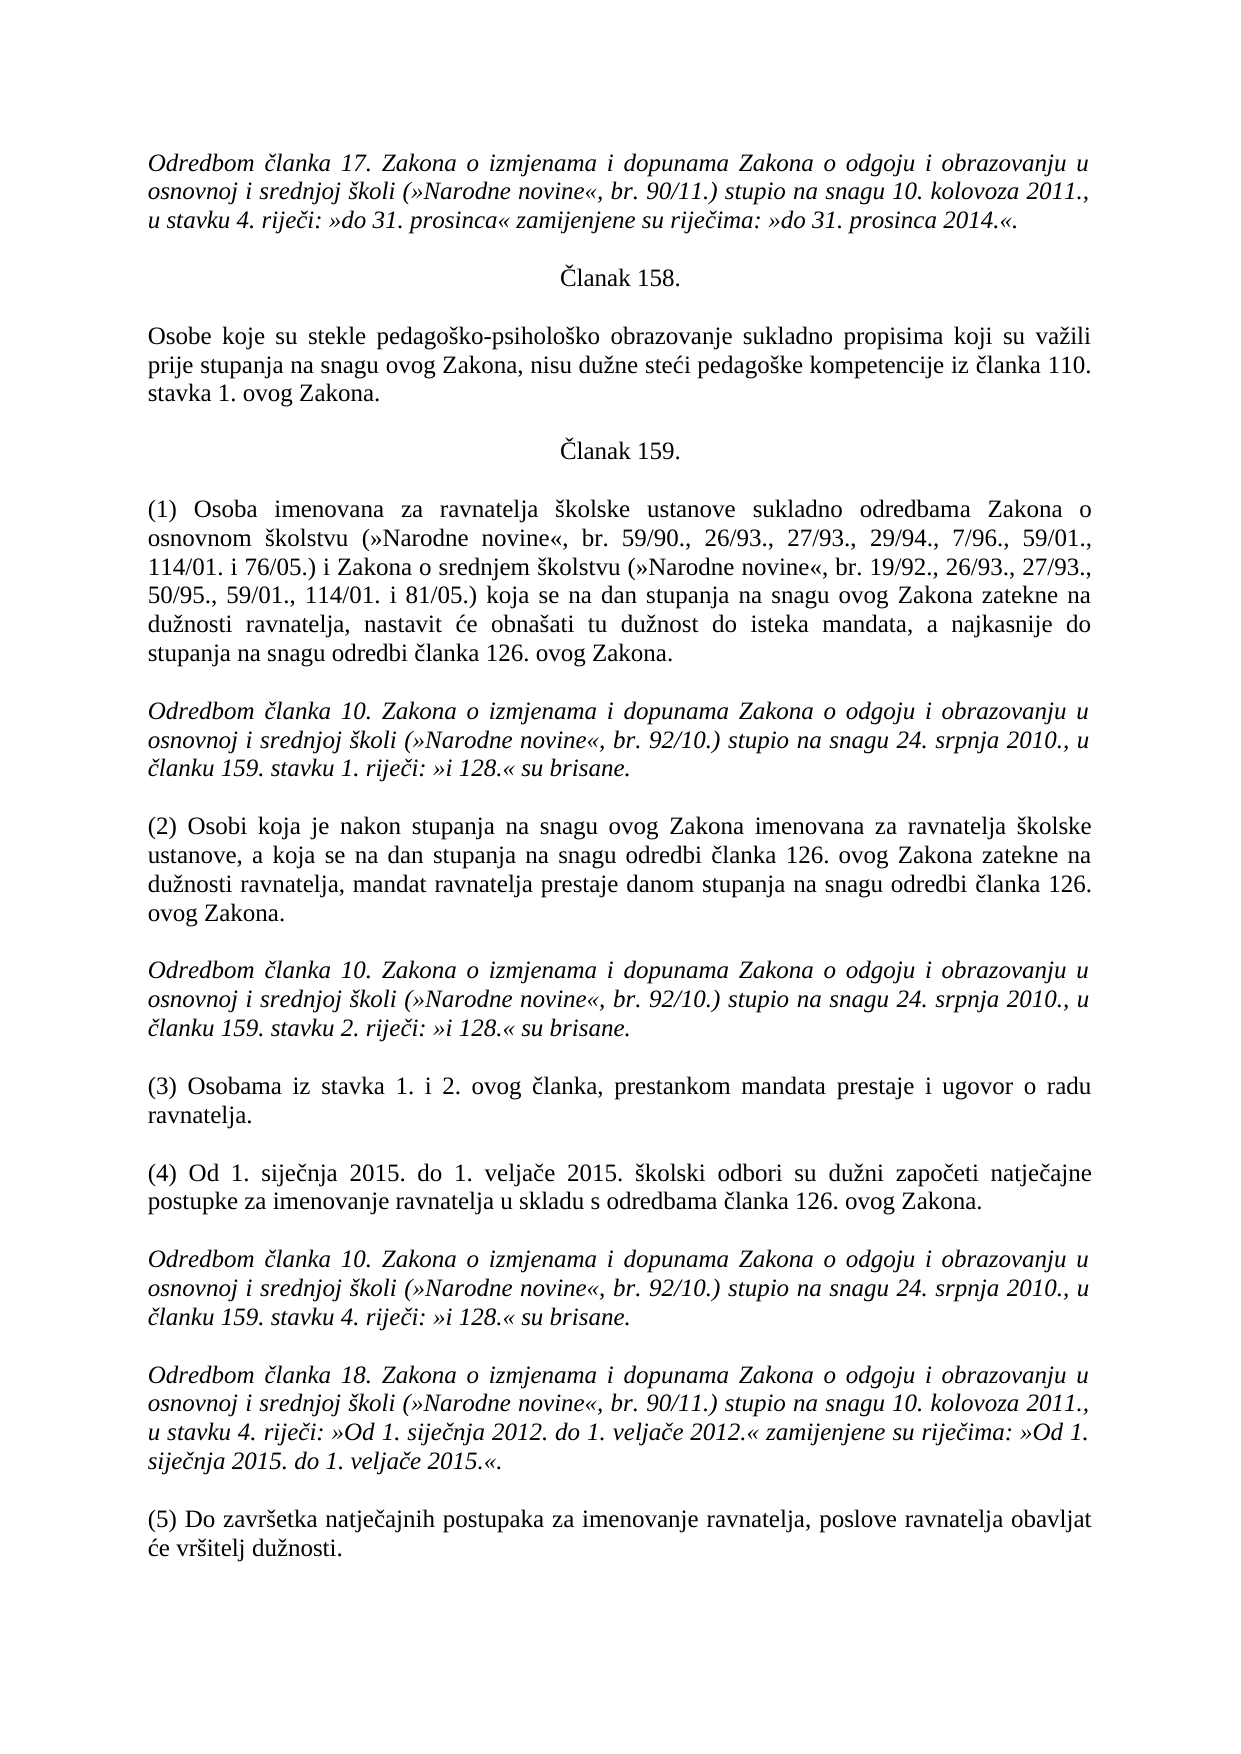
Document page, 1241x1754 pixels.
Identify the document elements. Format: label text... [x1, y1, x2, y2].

text Odredbom članka 17. Zakona o izmjenama i dopunama Zakona o odgoju i obrazovanju u osnovnoj i srednjoj školi (»Narodne novine«, br. 90/11.) stupio na snagu 10. kolovoza 2011., u stavku 4. riječi: »do 31. prosinca« zamijenjene su riječima: »do 31. prosinca 2014.«. [148, 148, 1093, 234]
text Članak 159. [148, 436, 1093, 465]
text Odredbom članka 10. Zakona o izmjenama i dopunama Zakona o odgoju i obrazovanju u osnovnoj i srednjoj školi (»Narodne novine«, br. 92/10.) stupio na snagu 24. srpnja 2010., u članku 159. stavku 1. riječi: »i 128.« su brisane. [148, 696, 1093, 782]
text Odredbom članka 10. Zakona o izmjenama i dopunama Zakona o odgoju i obrazovanju u osnovnoj i srednjoj školi (»Narodne novine«, br. 92/10.) stupio na snagu 24. srpnja 2010., u članku 159. stavku 2. riječi: »i 128.« su brisane. [148, 956, 1093, 1042]
text Odredbom članka 10. Zakona o izmjenama i dopunama Zakona o odgoju i obrazovanju u osnovnoj i srednjoj školi (»Narodne novine«, br. 92/10.) stupio na snagu 24. srpnja 2010., u članku 159. stavku 4. riječi: »i 128.« su brisane. [148, 1244, 1093, 1331]
text (1) Osoba imenovana za ravnatelja školske ustanove sukladno odredbama Zakona o osnovnom školstvu (»Narodne novine«, br. 59/90., 26/93., 27/93., 29/94., 7/96., 59/01., 114/01. i 76/05.) i Zakona o srednjem školstvu (»Narodne novine«, br. 19/92., 26/93., 27/93., 50/95., 59/01., 114/01. i 81/05.) koja se na dan stupanja na snagu ovog Zakona zatekne na dužnosti ravnatelja, nastavit će obnašati tu dužnost do isteka mandata, a najkasnije do stupanja na snagu odredbi članka 126. ovog Zakona. [148, 494, 1093, 667]
text Odredbom članka 18. Zakona o izmjenama i dopunama Zakona o odgoju i obrazovanju u osnovnoj i srednjoj školi (»Narodne novine«, br. 90/11.) stupio na snagu 10. kolovoza 2011., u stavku 4. riječi: »Od 1. siječnja 2012. do 1. veljače 2012.« zamijenjene su riječima: »Od 1. siječnja 2015. do 1. veljače 2015.«. [148, 1360, 1093, 1475]
text Članak 158. [148, 263, 1093, 292]
text (4) Od 1. siječnja 2015. do 1. veljače 2015. školski odbori su dužni započeti natječajne postupke za imenovanje ravnatelja u skladu s odredbama članka 126. ovog Zakona. [148, 1158, 1093, 1215]
text (2) Osobi koja je nakon stupanja na snagu ovog Zakona imenovana za ravnatelja školske ustanove, a koja se na dan stupanja na snagu odredbi članka 126. ovog Zakona zatekne na dužnosti ravnatelja, mandat ravnatelja prestaje danom stupanja na snagu odredbi članka 126. ovog Zakona. [148, 811, 1093, 926]
text Osobe koje su stekle pedagoško-psihološko obrazovanje sukladno propisima koji su važili prije stupanja na snagu ovog Zakona, nisu dužne steći pedagoške kompetencije iz članka 110. stavka 1. ovog Zakona. [148, 321, 1093, 407]
text (3) Osobama iz stavka 1. i 2. ovog članka, prestankom mandata prestaje i ugovor o radu ravnatelja. [148, 1071, 1093, 1128]
text (5) Do završetka natječajnih postupaka za imenovanje ravnatelja, poslove ravnatelja obavljat će vršitelj dužnosti. [148, 1504, 1093, 1561]
